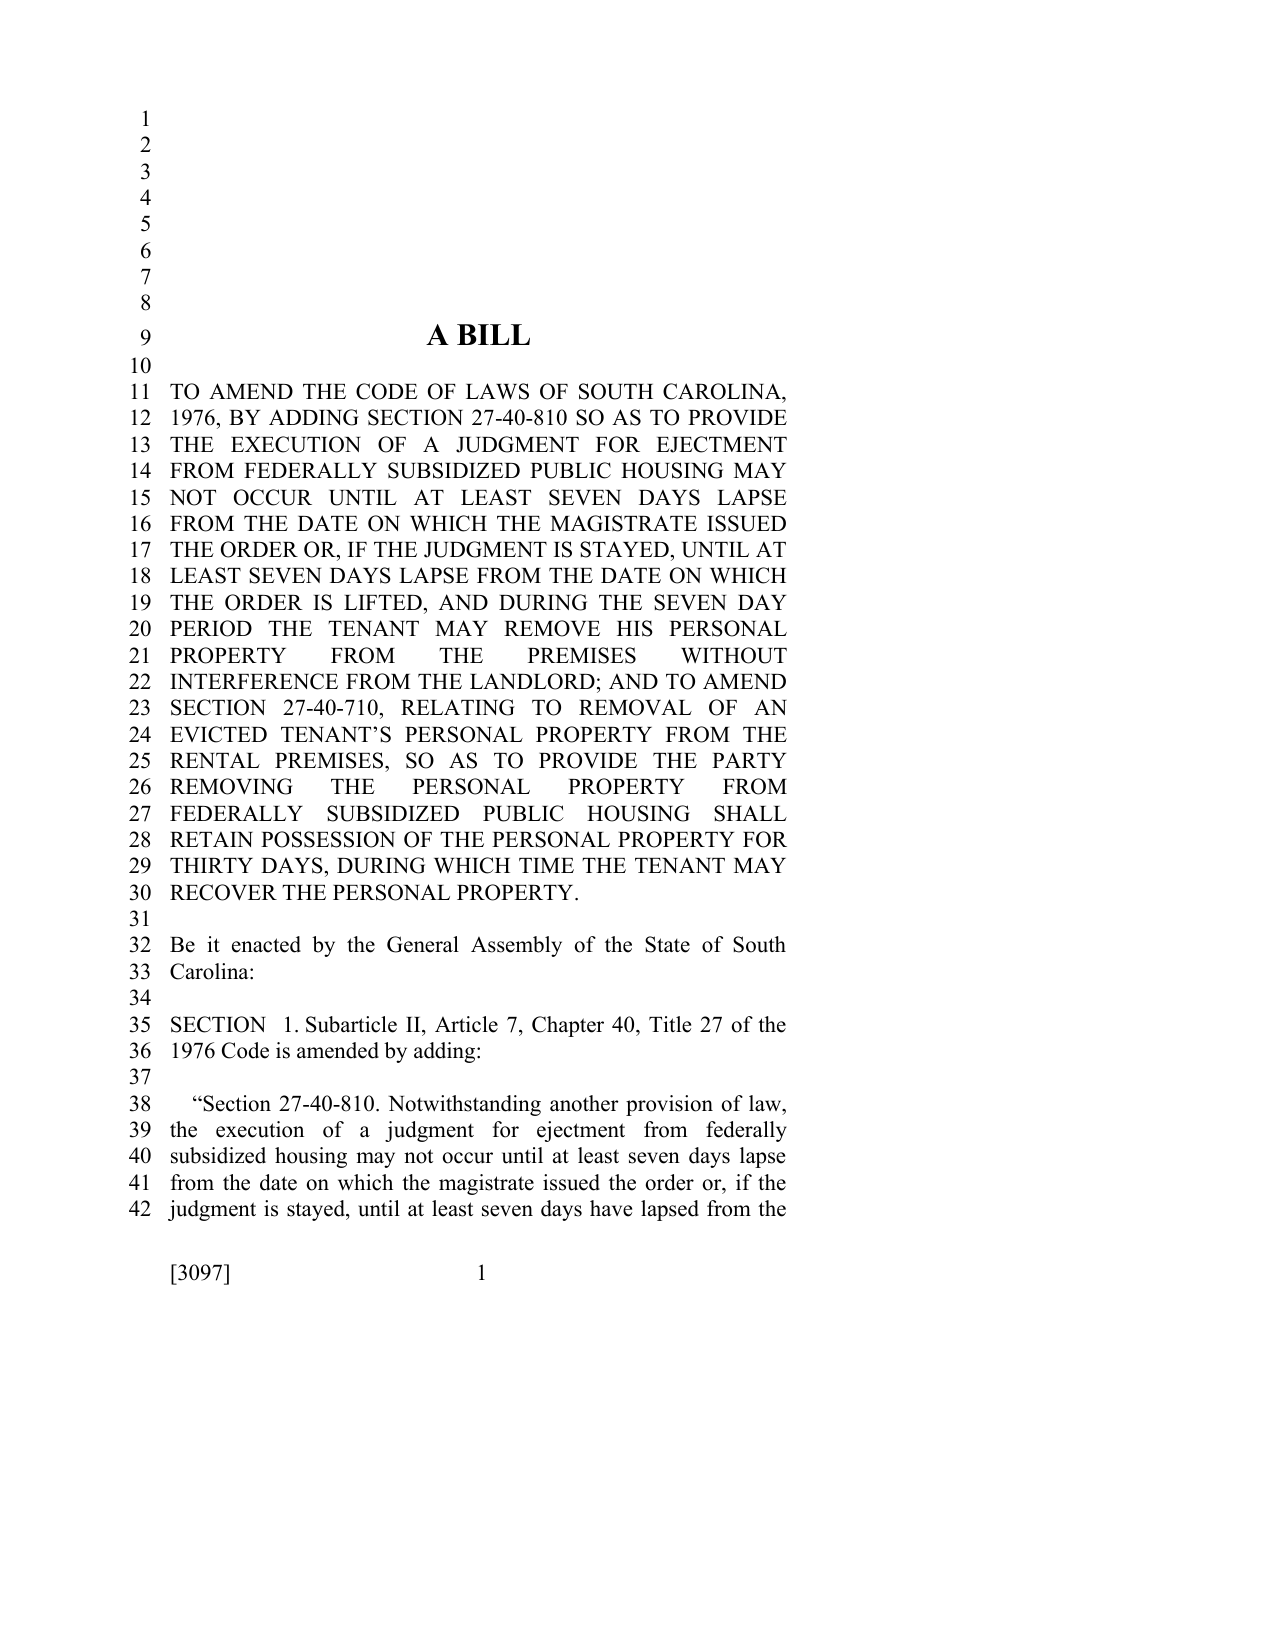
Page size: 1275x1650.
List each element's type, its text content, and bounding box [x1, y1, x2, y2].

text Be it enacted by the General Assembly of the State of South Carolina: [169, 932, 787, 984]
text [169, 1090, 787, 1221]
text A BILL [169, 316, 787, 352]
text TO AMEND THE code of laws of south carolina, 1976, BY ADDING section 27-40-810 SO AS TO PROVIDE THE execution of a judgment for ejectment FROM FEDERALLY SUBSIDIZED PUBLIC HOUSING may not occur until at least seven days lapse from the date on which the magistrate issued the order or, if the judgment is stayed, until at least seven days lapse from the date on which the order is lifted, AND During the seven day period the tenant may remove his personal property from the premises without interference from the landlord; and to amend section 27-40-710, relating to removal of an evicted tenant’s personal property from the rental premises, so as to provide the party removing the personal property FROM FEDERALLY SUBSIDIZED PUBLIC HOUSING shall retain possession of the personal property for thirty days, during which time the tenant may recover the personal property. [169, 378, 787, 905]
text SECTION 1. Subarticle II, Article 7, Chapter 40, Title 27 of the 1976 Code is amended by adding: [169, 1011, 787, 1063]
